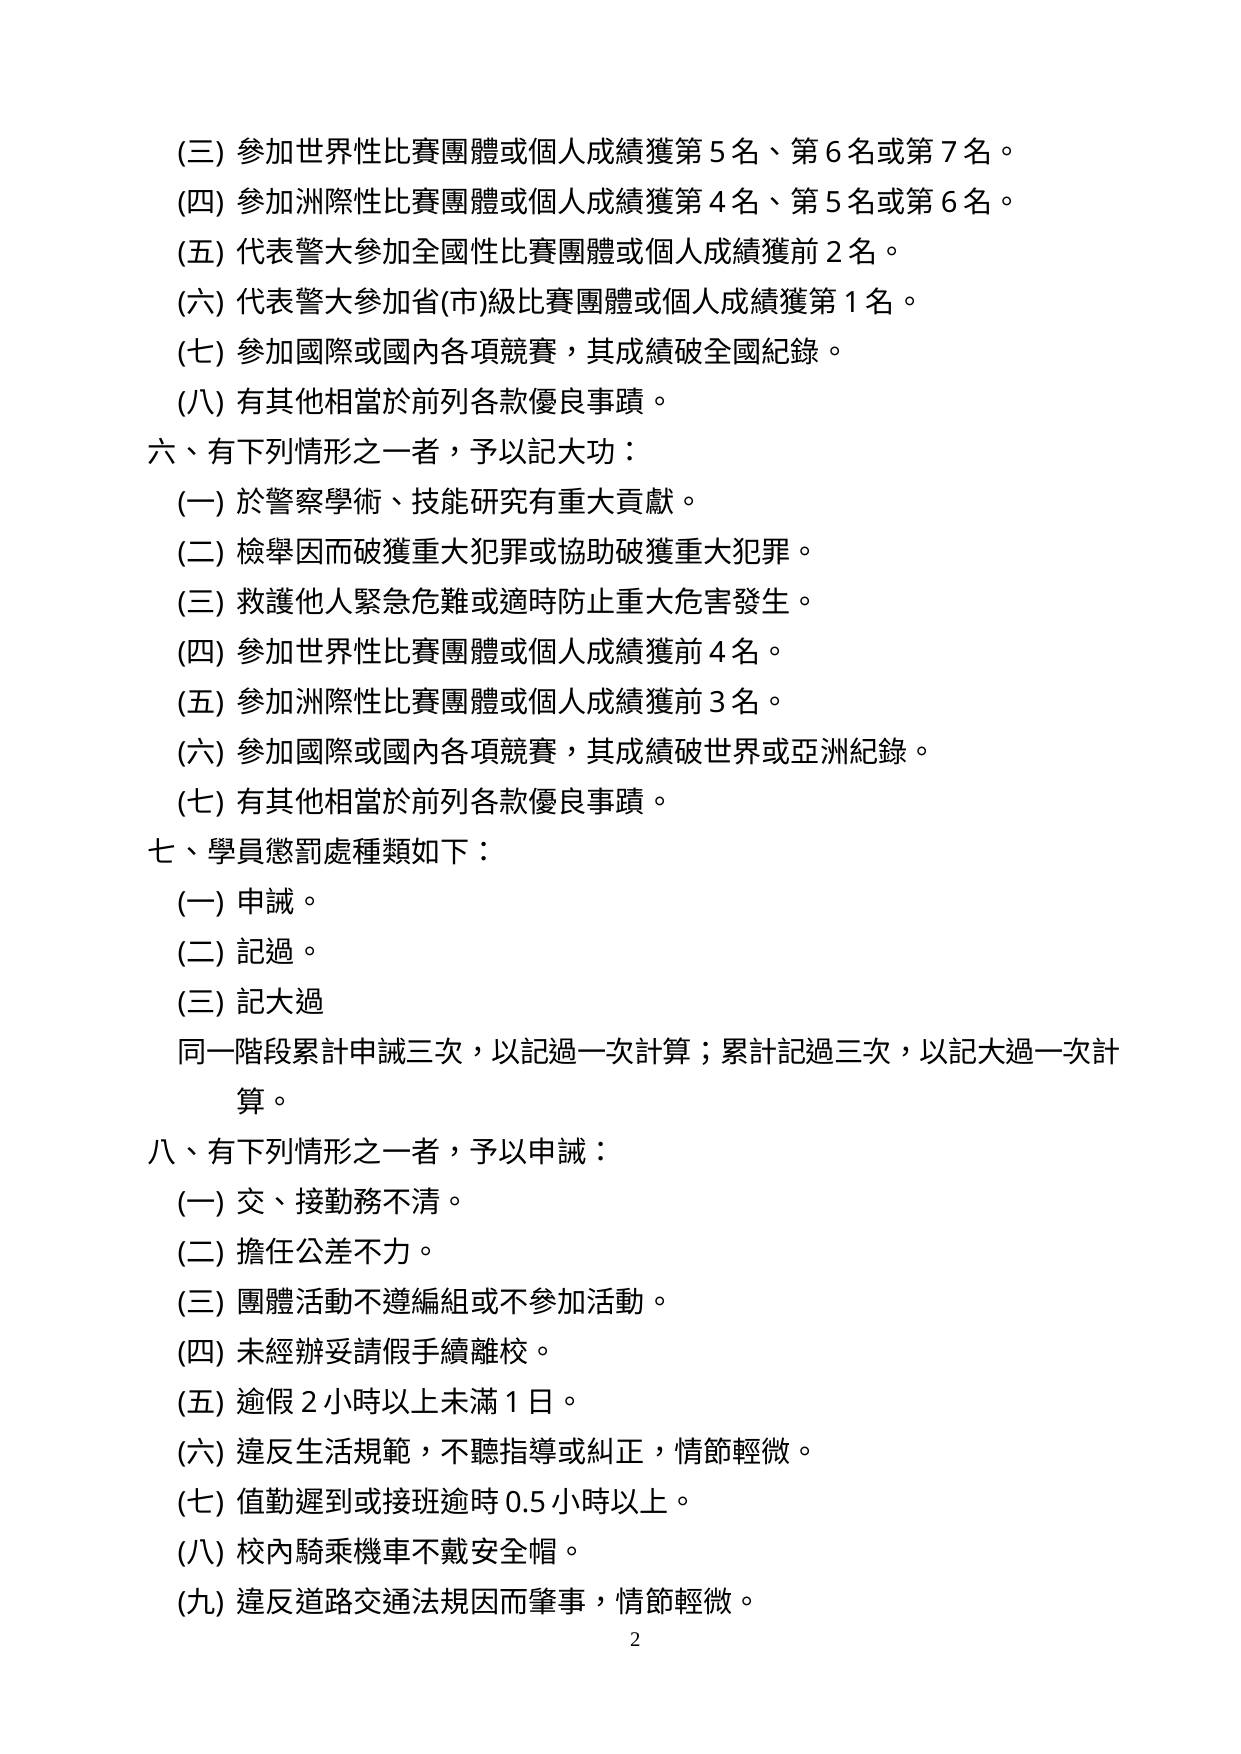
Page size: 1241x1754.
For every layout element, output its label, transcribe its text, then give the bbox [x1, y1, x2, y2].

list 逾假2小時以上未滿1日。 [177, 1372, 1122, 1422]
list 學員懲罰處種類如下： [148, 822, 1122, 872]
list 檢舉因而破獲重大犯罪或協助破獲重大犯罪。 [177, 522, 1122, 572]
list 代表警大參加省(市)級比賽團體或個人成績獲第1名。 [177, 272, 1122, 322]
list 違反道路交通法規因而肇事，情節輕微。 [177, 1572, 1122, 1622]
list 參加國際或國內各項競賽，其成績破全國紀錄。 [177, 322, 1122, 372]
list 申誡。 [177, 872, 1122, 922]
list 參加世界性比賽團體或個人成績獲前4名。 [177, 622, 1122, 672]
list 團體活動不遵編組或不參加活動。 [177, 1272, 1122, 1322]
list 有其他相當於前列各款優良事蹟。 [177, 372, 1122, 422]
list 參加洲際性比賽團體或個人成績獲第4名、第5名或第6名。 [177, 172, 1122, 222]
list 記過。 [177, 922, 1122, 972]
list 違反生活規範，不聽指導或糾正，情節輕微。 [177, 1422, 1122, 1472]
list 有其他相當於前列各款優良事蹟。 [177, 772, 1122, 822]
list 未經辦妥請假手續離校。 [177, 1322, 1122, 1372]
list 擔任公差不力。 [177, 1222, 1122, 1272]
list 有下列情形之一者，予以記大功： [148, 422, 1122, 472]
list 代表警大參加全國性比賽團體或個人成績獲前2名。 [177, 222, 1122, 272]
list 救護他人緊急危難或適時防止重大危害發生。 [177, 572, 1122, 622]
list 有下列情形之一者，予以申誡： [148, 1122, 1122, 1172]
text 同一階段累計申誡三次，以記過一次計算；累計記過三次，以記大過一次計算。 [177, 1022, 1122, 1122]
list 交、接勤務不清。 [177, 1172, 1122, 1222]
list 參加國際或國內各項競賽，其成績破世界或亞洲紀錄。 [177, 722, 1122, 772]
list 記大過 [177, 972, 1122, 1022]
list 參加洲際性比賽團體或個人成績獲前3名。 [177, 672, 1122, 722]
list 於警察學術、技能研究有重大貢獻。 [177, 472, 1122, 522]
list 參加世界性比賽團體或個人成績獲第5名、第6名或第7名。 [177, 122, 1122, 172]
list 值勤遲到或接班逾時0.5小時以上。 [177, 1472, 1122, 1522]
list 校內騎乘機車不戴安全帽。 [177, 1522, 1122, 1572]
